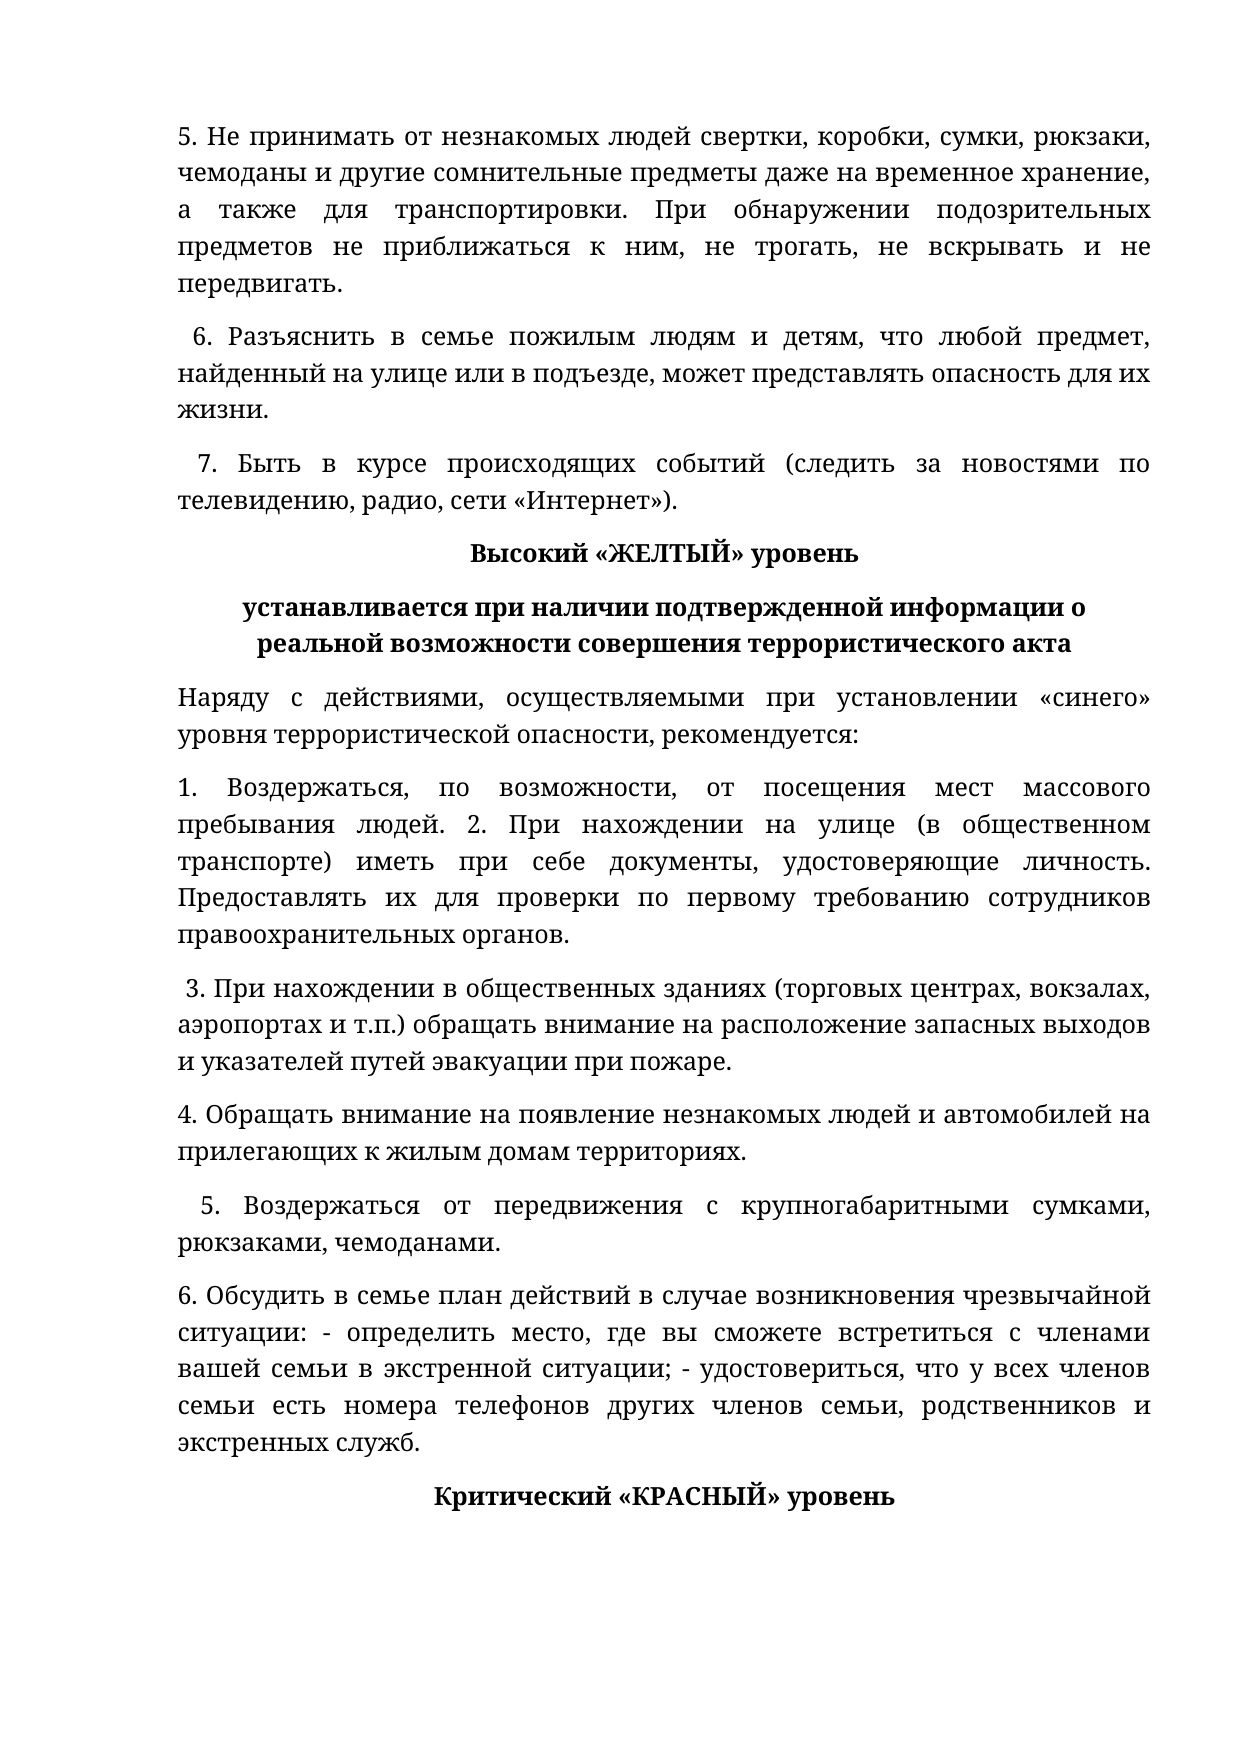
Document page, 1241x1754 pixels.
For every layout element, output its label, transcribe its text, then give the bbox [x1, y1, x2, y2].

text 7. Быть в курсе происходящих событий (следить за новостями по телевидению, радио, сети «Интернет»). [177, 446, 1152, 516]
text Наряду с действиями, осуществляемыми при установлении «синего» уровня террористической опасности, рекомендуется: [177, 679, 1152, 750]
text 6. Обсудить в семье план действий в случае возникновения чрезвычайной ситуации: - определить место, где вы сможете встретиться с членами вашей семьи в экстренной ситуации; - удостовериться, что у всех членов семьи есть номера телефонов других членов семьи, родственников и экстренных служб. [177, 1278, 1152, 1459]
text 3. При нахождении в общественных зданиях (торговых центрах, вокзалах, аэропортах и т.п.) обращать внимание на расположение запасных выходов и указателей путей эвакуации при пожаре. [177, 970, 1152, 1078]
text 1. Воздержаться, по возможности, от посещения мест массового пребывания людей. 2. При нахождении на улице (в общественном транспорте) иметь при себе документы, удостоверяющие личность. Предоставлять их для проверки по первому требованию сотрудников правоохранительных органов. [177, 770, 1152, 951]
text Критический «КРАСНЫЙ» уровень [177, 1478, 1152, 1512]
text 6. Разъяснить в семье пожилым людям и детям, что любой предмет, найденный на улице или в подъезде, может представлять опасность для их жизни. [177, 319, 1152, 426]
text 5. Не принимать от незнакомых людей свертки, коробки, сумки, рюкзаки, чемоданы и другие сомнительные предметы даже на временное хранение, а также для транспортировки. При обнаружении подозрительных предметов не приближаться к ним, не трогать, не вскрывать и не передвигать. [177, 118, 1152, 299]
text устанавливается при наличии подтвержденной информации о реальной возможности совершения террористического акта [177, 589, 1152, 660]
text 5. Воздержаться от передвижения с крупногабаритными сумками, рюкзаками, чемоданами. [177, 1187, 1152, 1258]
text Высокий «ЖЕЛТЫЙ» уровень [177, 536, 1152, 570]
text 4. Обращать внимание на появление незнакомых людей и автомобилей на прилегающих к жилым домам территориях. [177, 1097, 1152, 1168]
